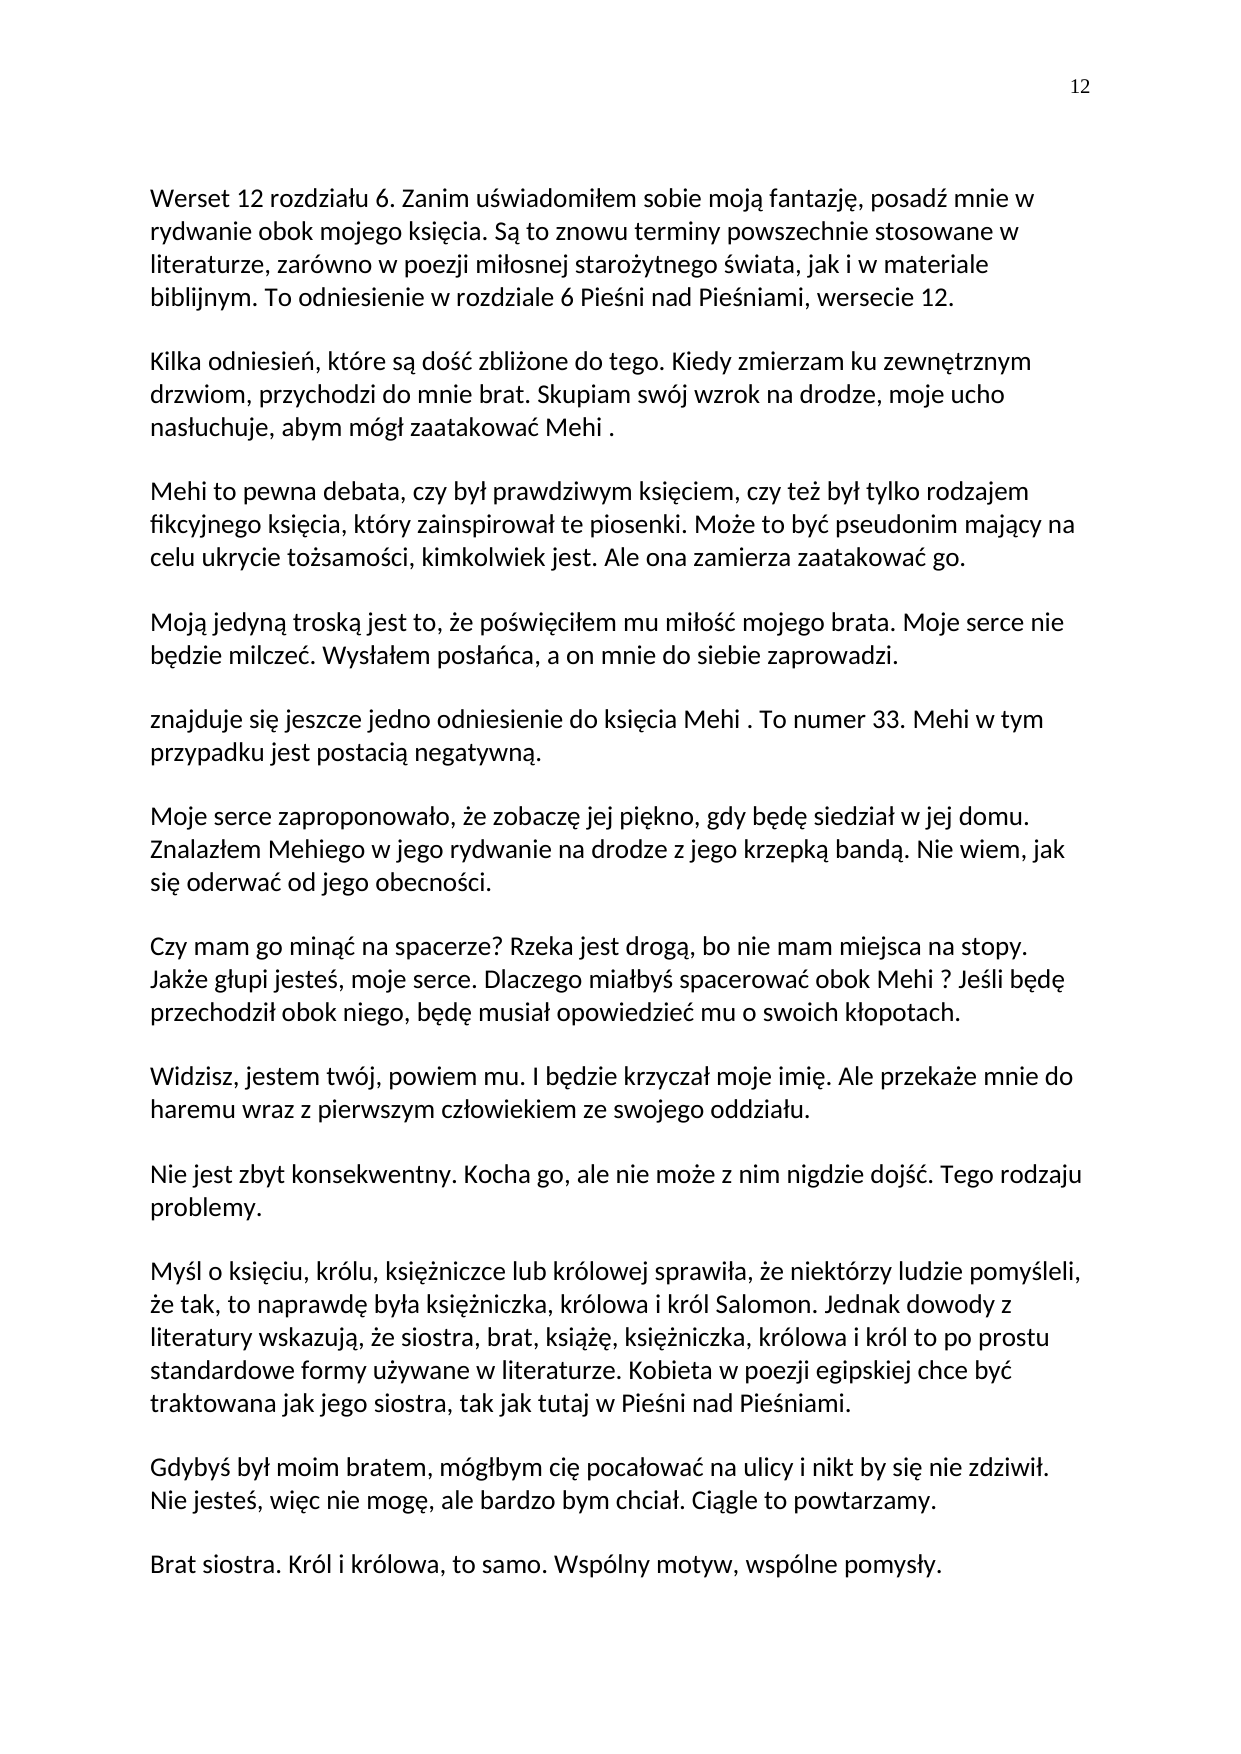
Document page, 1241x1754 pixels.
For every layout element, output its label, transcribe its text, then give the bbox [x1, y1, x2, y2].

text Brat siostra. Król i królowa, to samo. Wspólny motyw, wspólne pomysły. [150, 1547, 1090, 1580]
text Moje serce zaproponowało, że zobaczę jej piękno, gdy będę siedział w jej domu. Znalazłem Mehiego w jego rydwanie na drodze z jego krzepką bandą. Nie wiem, jak się oderwać od jego obecności. [150, 799, 1090, 898]
text Myśl o księciu, królu, księżniczce lub królowej sprawiła, że niektórzy ludzie pomyśleli, że tak, to naprawdę była księżniczka, królowa i król Salomon. Jednak dowody z literatury wskazują, że siostra, brat, książę, księżniczka, królowa i król to po prostu standardowe formy używane w literaturze. Kobieta w poezji egipskiej chce być traktowana jak jego siostra, tak jak tutaj w Pieśni nad Pieśniami. [150, 1254, 1090, 1419]
text Widzisz, jestem twój, powiem mu. I będzie krzyczał moje imię. Ale przekaże mnie do haremu wraz z pierwszym człowiekiem ze swojego oddziału. [150, 1059, 1090, 1126]
text Werset 12 rozdziału 6. Zanim uświadomiłem sobie moją fantazję, posadź mnie w rydwanie obok mojego księcia. Są to znowu terminy powszechnie stosowane w literaturze, zarówno w poezji miłosnej starożytnego świata, jak i w materiale biblijnym. To odniesienie w rozdziale 6 Pieśni nad Pieśniami, wersecie 12. [150, 181, 1090, 313]
text Mehi to pewna debata, czy był prawdziwym księciem, czy też był tylko rodzajem fikcyjnego księcia, który zainspirował te piosenki. Może to być pseudonim mający na celu ukrycie tożsamości, kimkolwiek jest. Ale ona zamierza zaatakować go. [150, 474, 1090, 574]
text Nie jest zbyt konsekwentny. Kocha go, ale nie może z nim nigdzie dojść. Tego rodzaju problemy. [150, 1157, 1090, 1223]
text Kilka odniesień, które są dość zbliżone do tego. Kiedy zmierzam ku zewnętrznym drzwiom, przychodzi do mnie brat. Skupiam swój wzrok na drodze, moje ucho nasłuchuje, abym mógł zaatakować Mehi . [150, 344, 1090, 443]
text Moją jedyną troską jest to, że poświęciłem mu miłość mojego brata. Moje serce nie będzie milczeć. Wysłałem posłańca, a on mnie do siebie zaprowadzi. [150, 605, 1090, 671]
text znajduje się jeszcze jedno odniesienie do księcia Mehi . To numer 33. Mehi w tym przypadku jest postacią negatywną. [150, 702, 1090, 768]
text Gdybyś był moim bratem, mógłbym cię pocałować na ulicy i nikt by się nie zdziwił. Nie jesteś, więc nie mogę, ale bardzo bym chciał. Ciągle to powtarzamy. [150, 1450, 1090, 1516]
text Czy mam go minąć na spacerze? Rzeka jest drogą, bo nie mam miejsca na stopy. Jakże głupi jesteś, moje serce. Dlaczego miałbyś spacerować obok Mehi ? Jeśli będę przechodził obok niego, będę musiał opowiedzieć mu o swoich kłopotach. [150, 929, 1090, 1028]
